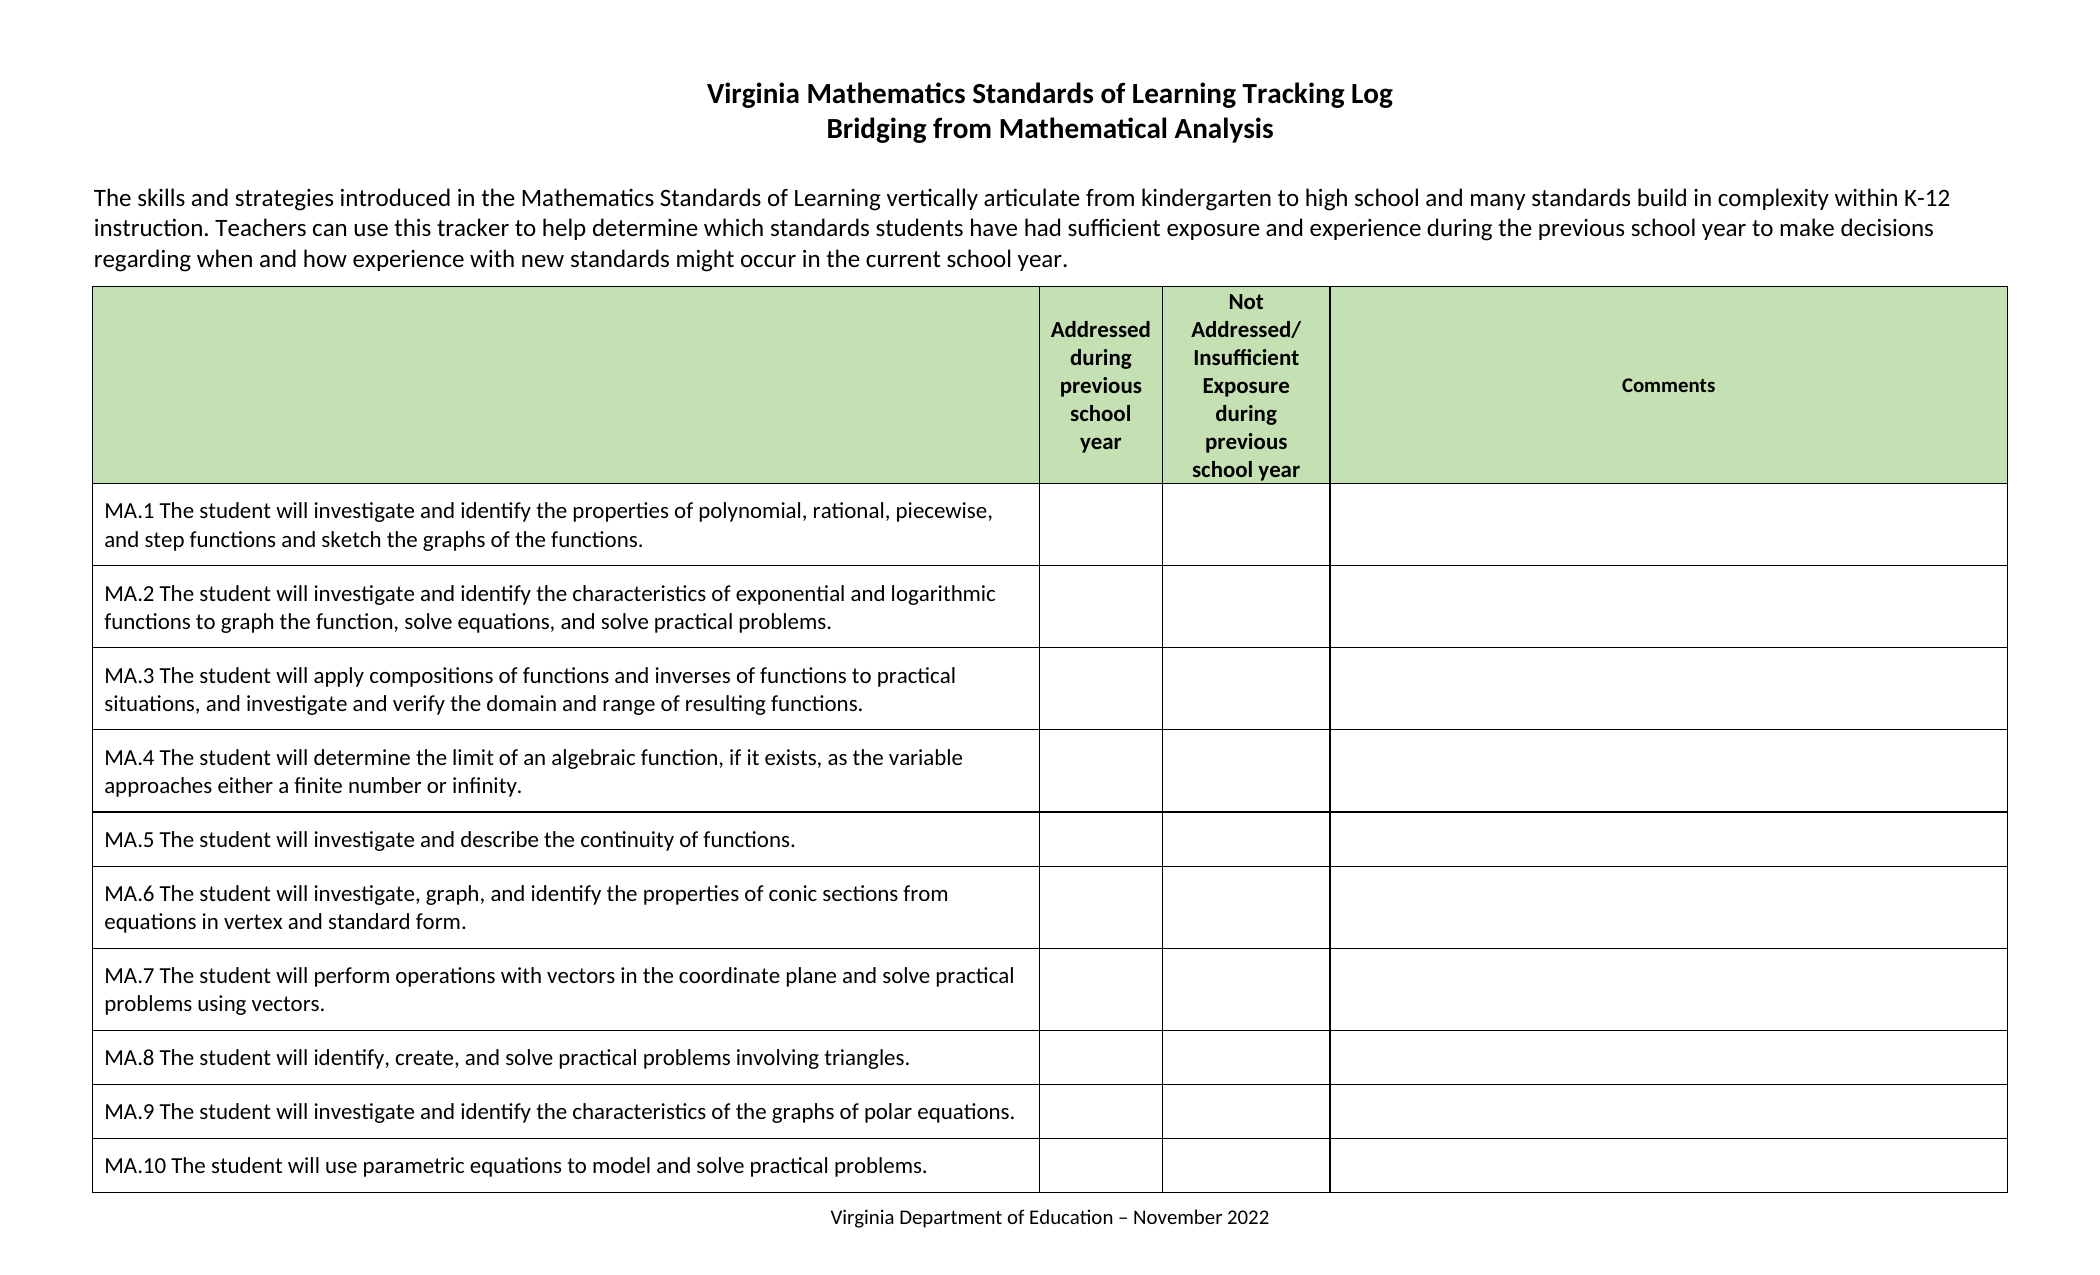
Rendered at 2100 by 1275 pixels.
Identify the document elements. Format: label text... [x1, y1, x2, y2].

table_cell [1331, 1139, 2007, 1192]
table_cell MA.2 The student will investigate and identify the characteristics of exponential and logarithmic functions to graph the function, solve equations, and solve practical problems. [93, 566, 1039, 647]
table_cell [1331, 1031, 2007, 1084]
table_header Comments [1331, 287, 2007, 483]
table_cell [1163, 566, 1329, 647]
table_cell MA.4 The student will determine the limit of an algebraic function, if it exists, as the variable approaches either a finite number or infinity. [93, 730, 1039, 811]
table_cell MA.6 The student will investigate, graph, and identify the properties of conic sections from equations in vertex and standard form. [93, 867, 1039, 948]
table_cell [1331, 648, 2007, 729]
table_cell MA.8 The student will identify, create, and solve practical problems involving triangles. [93, 1031, 1039, 1084]
table_cell [1163, 867, 1329, 948]
table_cell MA.5 The student will investigate and describe the continuity of functions. [93, 813, 1039, 866]
table_cell [1040, 648, 1162, 729]
table_header Not Addressed/ Insufficient Exposure during previous school year [1163, 287, 1329, 483]
table_cell MA.10 The student will use parametric equations to model and solve practical problems. [93, 1139, 1039, 1192]
table_cell [1040, 813, 1162, 866]
table_cell [1163, 1085, 1329, 1138]
table_cell [1331, 949, 2007, 1030]
table_cell MA.1 The student will investigate and identify the properties of polynomial, rational, piecewise, and step functions and sketch the graphs of the functions. [93, 484, 1039, 565]
table_header Addressed during previous school year [1040, 287, 1162, 483]
table_cell [1040, 867, 1162, 948]
table_cell [1331, 1085, 2007, 1138]
table_cell [1163, 484, 1329, 565]
table_cell [1040, 484, 1162, 565]
table_cell [1040, 1139, 1162, 1192]
table_cell MA.7 The student will perform operations with vectors in the coordinate plane and solve practical problems using vectors. [93, 949, 1039, 1030]
text Virginia Mathematics Standards of Learning Tracking Log [75, 75, 2025, 111]
table_cell [1163, 1139, 1329, 1192]
text The skills and strategies introduced in the Mathematics Standards of Learning vertically articulate from kindergarten to high school and many standards build in complexity within K-12 instruction. Teachers can use this tracker to help determine which standards students have had sufficient exposure and experience during the previous school year to make decisions regarding when and how experience with new standards might occur in the current school year. [94, 182, 2025, 273]
table_cell [1163, 730, 1329, 811]
table_cell MA.9 The student will investigate and identify the characteristics of the graphs of polar equations. [93, 1085, 1039, 1138]
table_cell [1163, 813, 1329, 866]
table_cell [1331, 813, 2007, 866]
table_cell [1040, 1031, 1162, 1084]
table_header [93, 287, 1039, 483]
table_cell [1163, 949, 1329, 1030]
table_cell [1331, 484, 2007, 565]
table_cell [1040, 1085, 1162, 1138]
table_cell [1040, 949, 1162, 1030]
text Bridging from Mathematical Analysis [75, 111, 2025, 146]
table_cell [1163, 648, 1329, 729]
table_cell [1331, 867, 2007, 948]
table_cell [1331, 730, 2007, 811]
table_cell MA.3 The student will apply compositions of functions and inverses of functions to practical situations, and investigate and verify the domain and range of resulting functions. [93, 648, 1039, 729]
table_cell [1331, 566, 2007, 647]
table_cell [1040, 566, 1162, 647]
table_cell [1163, 1031, 1329, 1084]
table_cell [1040, 730, 1162, 811]
